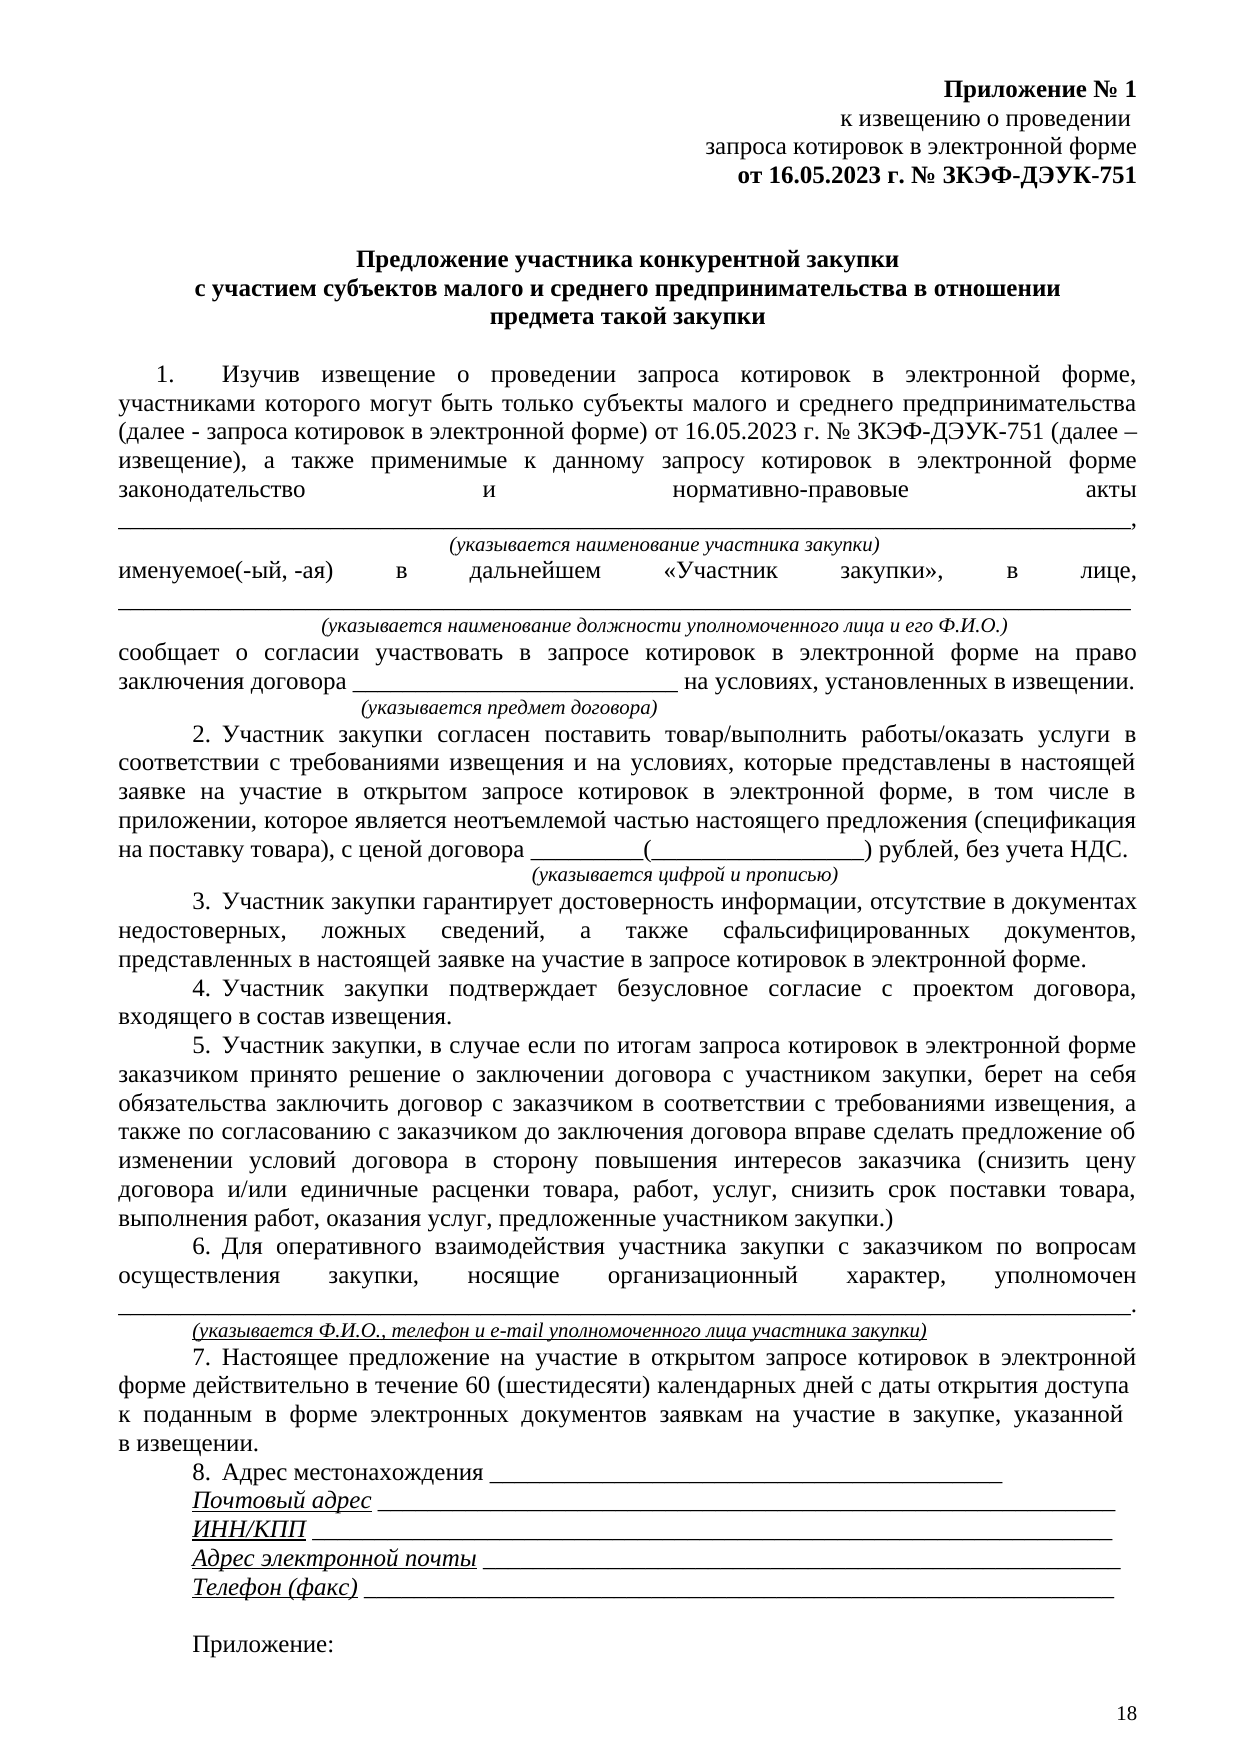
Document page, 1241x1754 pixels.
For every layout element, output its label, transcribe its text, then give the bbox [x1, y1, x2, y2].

text Приложение № 1 [118, 74, 1137, 103]
list Настоящее предложение на участие в открытом запросе котировок в электронной форме действительно в течение 60 (шестидесяти) календарных дней с даты открытия доступа к поданным в форме электронных документов заявкам на участие в закупке, указанной в извещении. [118, 1342, 1137, 1457]
text ИНН/КПП ________________________________________________________________ [118, 1514, 1137, 1543]
list Участник закупки гарантирует достоверность информации, отсутствие в документах недостоверных, ложных сведений, а также сфальсифицированных документов, представленных в настоящей заявке на участие в запросе котировок в электронной форме. [118, 886, 1137, 973]
list Участник закупки, в случае если по итогам запроса котировок в электронной форме заказчиком принято решение о заключении договора с участником закупки, берет на себя обязательства заключить договор с заказчиком в соответствии с требованиями извещения, а также по согласованию с заказчиком до заключения договора вправе сделать предложение об изменении условий договора в сторону повышения интересов заказчика (снизить цену договора и/или единичные расценки товара, работ, услуг, снизить срок поставки товара, выполнения работ, оказания услуг, предложенные участником закупки.) [118, 1030, 1137, 1231]
text (указывается наименование должности уполномоченного лица и его Ф.И.О.) [118, 613, 1137, 637]
list Для оперативного взаимодействия участника закупки с заказчиком по вопросам осуществления закупки, носящие организационный характер, уполномочен _________________________________________________________________________________. [118, 1231, 1137, 1318]
list Участник закупки подтверждает безусловное согласие с проектом договора, входящего в состав извещения. [118, 973, 1137, 1030]
text (указывается наименование участника закупки) [118, 531, 1137, 556]
text именуемое(-ый, -ая) в дальнейшем «Участник закупки», в лице, _________________________________________________________________________________ [118, 556, 1137, 613]
text Почтовый адрес ___________________________________________________________ [118, 1486, 1137, 1514]
list Изучив извещение о проведении запроса котировок в электронной форме, участниками которого могут быть только субъекты малого и среднего предпринимательства (далее - запроса котировок в электронной форме) от 16.05.2023 г. № ЗКЭФ-ДЭУК-751 (далее – извещение), а также применимые к данному запросу котировок в электронной форме законодательство и нормативно-правовые акты _________________________________________________________________________________, [118, 359, 1137, 531]
text Адрес электронной почты ___________________________________________________ [118, 1543, 1137, 1572]
text Телефон (факс) ____________________________________________________________ [118, 1572, 1137, 1601]
text (указывается цифрой и прописью) [118, 862, 1137, 886]
text (указывается предмет договора) [118, 694, 1137, 719]
text от 16.05.2023 г. № ЗКЭФ-ДЭУК-751 [118, 160, 1137, 189]
text Приложение: [118, 1629, 1137, 1658]
text (указывается Ф.И.О., телефон и e-mail уполномоченного лица участника закупки) [118, 1318, 1137, 1342]
text к извещению о проведении запроса котировок в электронной форме [620, 103, 1137, 160]
list Адрес местонахождения _________________________________________ [118, 1457, 1137, 1486]
text сообщает о согласии участвовать в запросе котировок в электронной форме на право заключения договора __________________________ на условиях, установленных в извещении. [118, 637, 1137, 694]
list Участник закупки согласен поставить товар/выполнить работы/оказать услуги в соответствии с требованиями извещения и на условиях, которые представлены в настоящей заявке на участие в открытом запросе котировок в электронной форме, в том числе в приложении, которое является неотъемлемой частью настоящего предложения (спецификация на поставку товара), с ценой договора _________(_________________) рублей, без учета НДС. [118, 719, 1137, 862]
text Предложение участника конкурентной закупки с участием субъектов малого и среднего предпринимательства в отношении предмета такой закупки [118, 244, 1137, 330]
